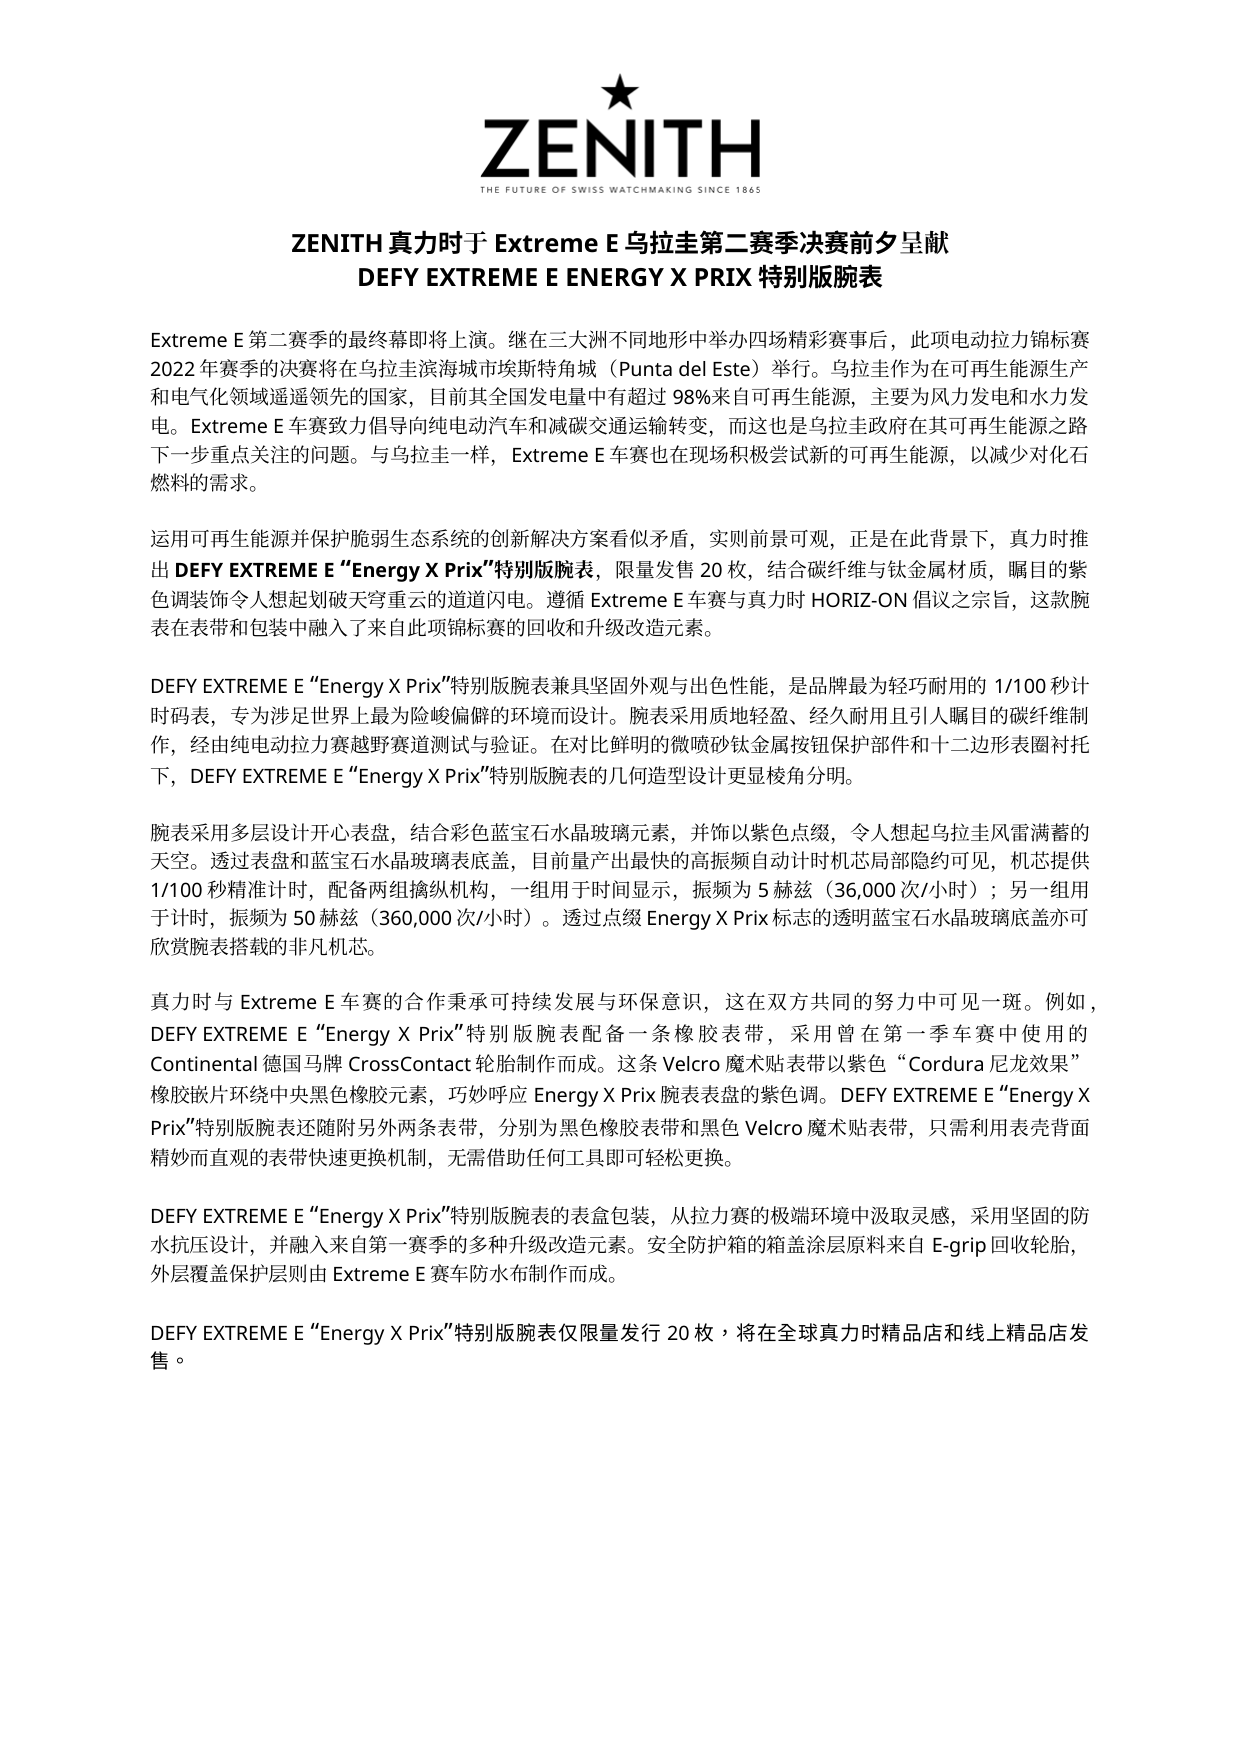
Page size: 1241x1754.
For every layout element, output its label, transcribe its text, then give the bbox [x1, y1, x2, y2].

text DEFY EXTREME E “Energy X Prix”特别版腕表仅限量发行20枚，将在全球真力时精品店和线上精品店发售。 [150, 1314, 1090, 1374]
text ZENITH真力时于Extreme E乌拉圭第二赛季决赛前夕呈献 [150, 223, 1090, 259]
text Extreme E第二赛季的最终幕即将上演。继在三大洲不同地形中举办四场精彩赛事后，此项电动拉力锦标赛2022年赛季的决赛将在乌拉圭滨海城市埃斯特角城（Punta del Este）举行。乌拉圭作为在可再生能源生产和电气化领域遥遥领先的国家，目前其全国发电量中有超过98%来自可再生能源，主要为风力发电和水力发电。Extreme E车赛致力倡导向纯电动汽车和减碳交通运输转变，而这也是乌拉圭政府在其可再生能源之路下一步重点关注的问题。与乌拉圭一样，Extreme E车赛也在现场积极尝试新的可再生能源，以减少对化石燃料的需求。 [150, 324, 1090, 496]
text DEFY EXTREME E “Energy X Prix”特别版腕表的表盒包装，从拉力赛的极端环境中汲取灵感，采用坚固的防水抗压设计，并融入来自第一赛季的多种升级改造元素。安全防护箱的箱盖涂层原料来自E-grip回收轮胎，外层覆盖保护层则由Extreme E赛车防水布制作而成。 [150, 1197, 1090, 1287]
text DEFY EXTREME E “Energy X Prix”特别版腕表兼具坚固外观与出色性能，是品牌最为轻巧耐用的1/100秒计时码表，专为涉足世界上最为险峻偏僻的环境而设计。腕表采用质地轻盈、经久耐用且引人瞩目的碳纤维制作，经由纯电动拉力赛越野赛道测试与验证。在对比鲜明的微喷砂钛金属按钮保护部件和十二边形表圈衬托下，DEFY EXTREME E “Energy X Prix”特别版腕表的几何造型设计更显棱角分明。 [150, 668, 1090, 790]
text 腕表采用多层设计开心表盘，结合彩色蓝宝石水晶玻璃元素，并饰以紫色点缀，令人想起乌拉圭风雷满蓄的天空。透过表盘和蓝宝石水晶玻璃表底盖，目前量产出最快的高振频自动计时机芯局部隐约可见，机芯提供1/100秒精准计时，配备两组擒纵机构，一组用于时间显示，振频为5赫兹（36,000次/小时）；另一组用于计时，振频为50赫兹（360,000次/小时）。透过点缀Energy X Prix标志的透明蓝宝石水晶玻璃底盖亦可欣赏腕表搭载的非凡机芯。 [150, 817, 1090, 960]
text 运用可再生能源并保护脆弱生态系统的创新解决方案看似矛盾，实则前景可观，正是在此背景下，真力时推出DEFY EXTREME E “Energy X Prix”特别版腕表，限量发售20枚，结合碳纤维与钛金属材质，瞩目的紫色调装饰令人想起划破天穹重云的道道闪电。遵循Extreme E车赛与真力时HORIZ-ON倡议之宗旨，这款腕表在表带和包装中融入了来自此项锦标赛的回收和升级改造元素。 [150, 523, 1090, 641]
text DEFY EXTREME E ENERGY X PRIX 特别版腕表 [150, 259, 1090, 293]
picture [480, 73, 760, 193]
text 真力时与Extreme E车赛的合作秉承可持续发展与环保意识，这在双方共同的努力中可见一斑。例如，DEFY EXTREME E “Energy X Prix”特别版腕表配备一条橡胶表带，采用曾在第一季车赛中使用的Continental德国马牌CrossContact轮胎制作而成。这条Velcro魔术贴表带以紫色“Cordura尼龙效果”橡胶嵌片环绕中央黑色橡胶元素，巧妙呼应Energy X Prix腕表表盘的紫色调。DEFY EXTREME E “Energy X Prix”特别版腕表还随附另外两条表带，分别为黑色橡胶表带和黑色Velcro魔术贴表带，只需利用表壳背面精妙而直观的表带快速更换机制，无需借助任何工具即可轻松更换。 [150, 987, 1090, 1171]
